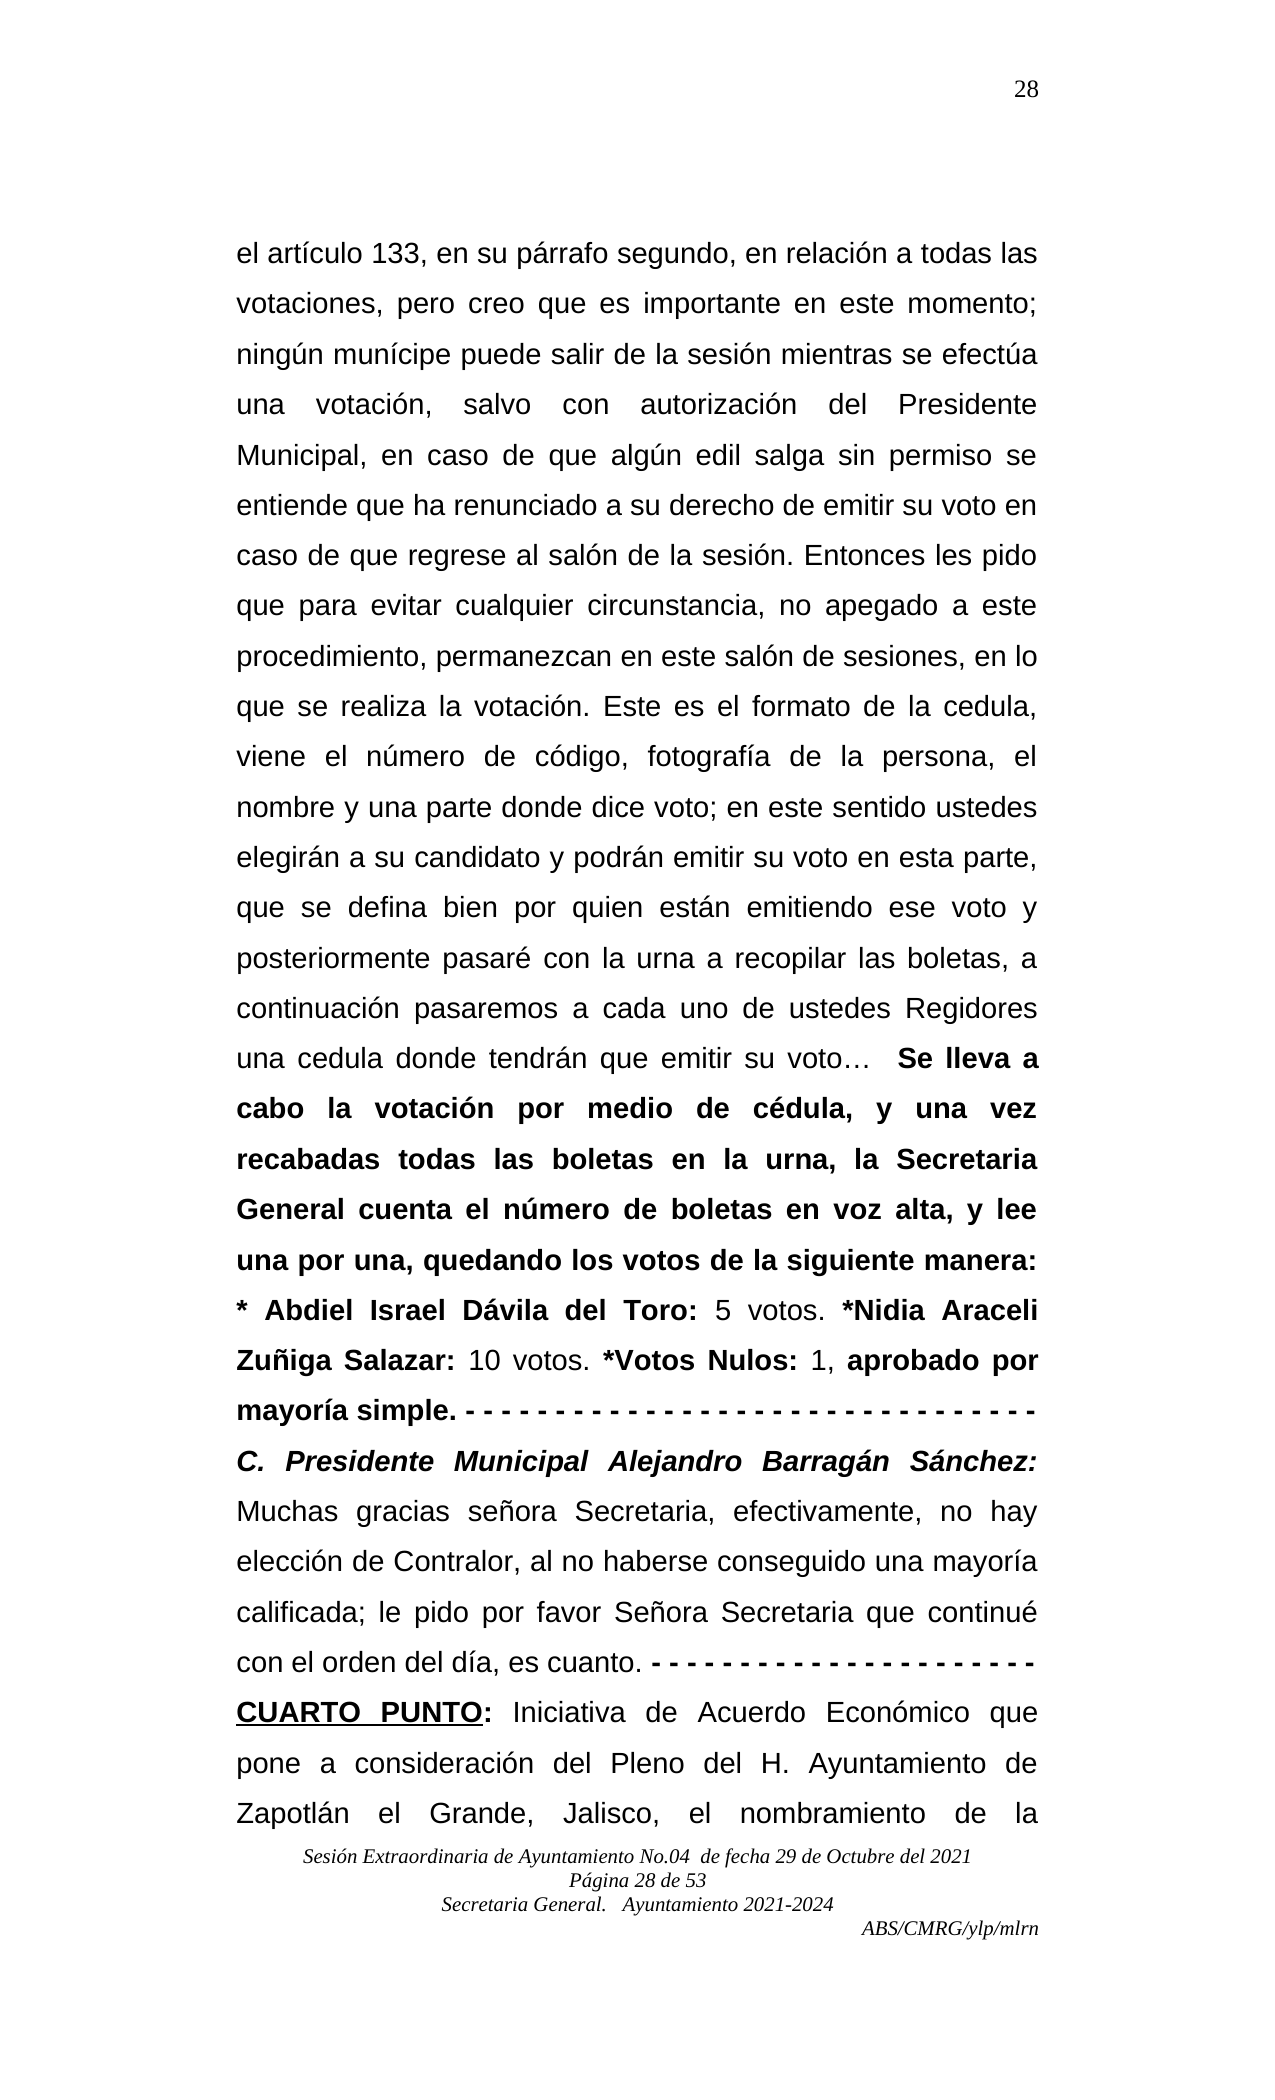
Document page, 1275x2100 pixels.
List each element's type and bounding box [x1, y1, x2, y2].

text [236, 236, 1039, 1678]
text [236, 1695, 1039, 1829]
